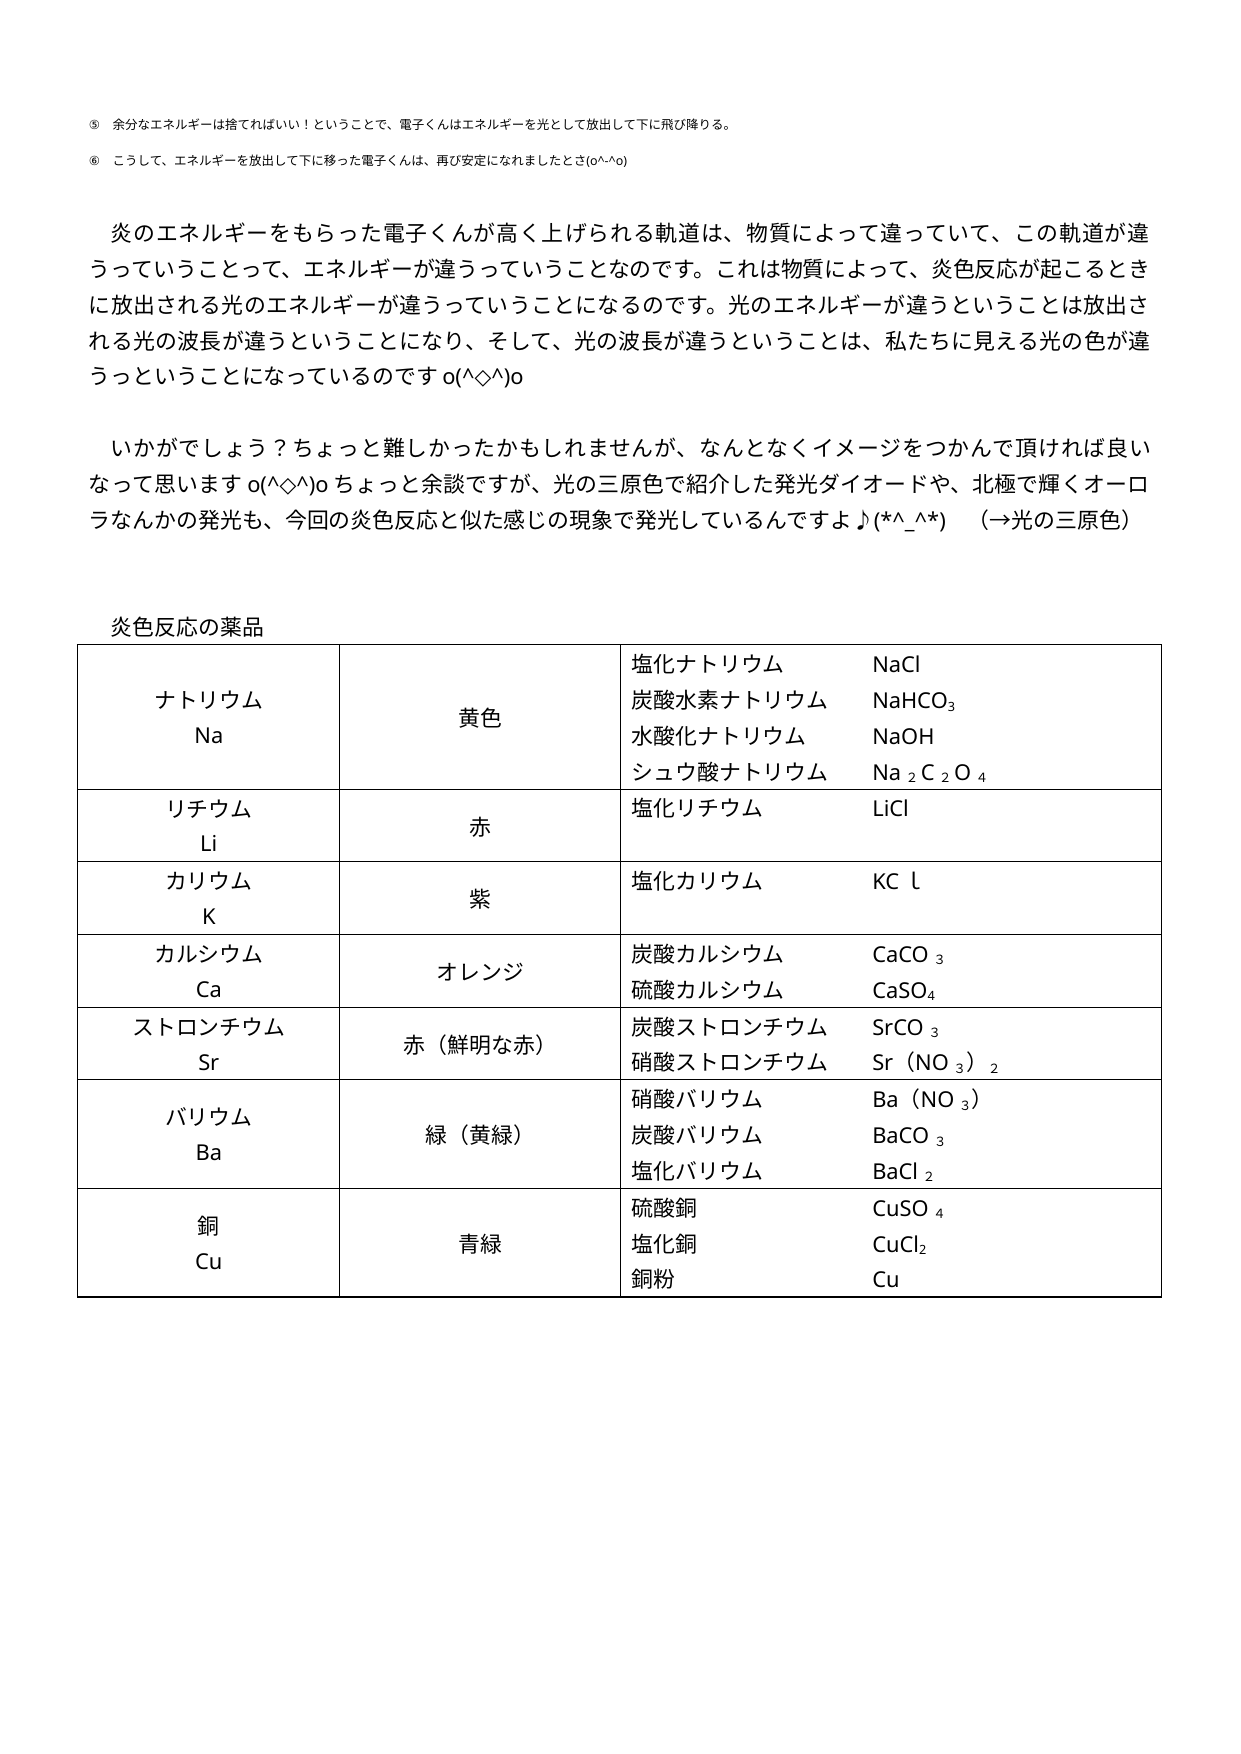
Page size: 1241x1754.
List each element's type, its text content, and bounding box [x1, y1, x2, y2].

text 炎のエネルギーをもらった電子くんが高く上げられる軌道は、物質によって違っていて、この軌道が違うっていうことって、エネルギーが違うっていうことなのです。これは物質によって、炎色反応が起こるときに放出される光のエネルギーが違うっていうことになるのです。光のエネルギーが違うということは放出される光の波長が違うということになり、そして、光の波長が違うということは、私たちに見える光の色が違うっということになっているのですo(^◇^)o [89, 214, 1152, 393]
table_cell 硫酸銅 CuSO４ 塩化銅 CuCl2 銅粉 Cu [621, 1189, 1161, 1296]
table_cell 赤 [340, 790, 620, 861]
table_cell 塩化リチウム LiCl [621, 790, 1161, 861]
table_cell 硝酸バリウム Ba（NO３） 炭酸バリウム BaCO３ 塩化バリウム BaCl２ [621, 1080, 1161, 1188]
table_cell ストロンチウム Sr [78, 1008, 339, 1079]
table_cell 塩化カリウム KCｌ [621, 862, 1161, 934]
text いかがでしょう？ちょっと難しかったかもしれませんが、なんとなくイメージをつかんで頂ければ良いなって思いますo(^◇^)oちょっと余談ですが、光の三原色で紹介した発光ダイオードや、北極で輝くオーロラなんかの発光も、今回の炎色反応と似た感じの現象で発光しているんですよ♪(*^_^*) （→光の三原色） [89, 429, 1152, 537]
table_header 塩化ナトリウム NaCl 炭酸水素ナトリウム NaHCO3 水酸化ナトリウム NaOH シュウ酸ナトリウム Na２C２O４ [621, 645, 1161, 788]
table_cell カルシウム Ca [78, 935, 339, 1007]
table_header ナトリウム Na [78, 645, 339, 788]
table_cell 炭酸カルシウム CaCO３ 硫酸カルシウム CaSO4 [621, 935, 1161, 1007]
table_cell カリウム K [78, 862, 339, 934]
table_cell バリウム Ba [78, 1080, 339, 1188]
table_cell 紫 [340, 862, 620, 934]
table_cell 赤（鮮明な赤） [340, 1008, 620, 1079]
text ⑥ こうして、エネルギーを放出して下に移った電子くんは、再び安定になれましたとさ(o^-^o) [89, 142, 1152, 178]
table_cell リチウム Li [78, 790, 339, 861]
table_cell 青緑 [340, 1189, 620, 1296]
table_cell オレンジ [340, 935, 620, 1007]
table_header 黄色 [340, 645, 620, 788]
table_cell 銅 Cu [78, 1189, 339, 1296]
table_cell 緑（黄緑） [340, 1080, 620, 1188]
table_cell 炭酸ストロンチウム SrCO３ 硝酸ストロンチウム Sr（NO３）２ [621, 1008, 1161, 1079]
text 炎色反応の薬品 [89, 608, 1152, 644]
text ⑤ 余分なエネルギーは捨てればいい！ということで、電子くんはエネルギーを光として放出して下に飛び降りる。 [89, 107, 1152, 142]
